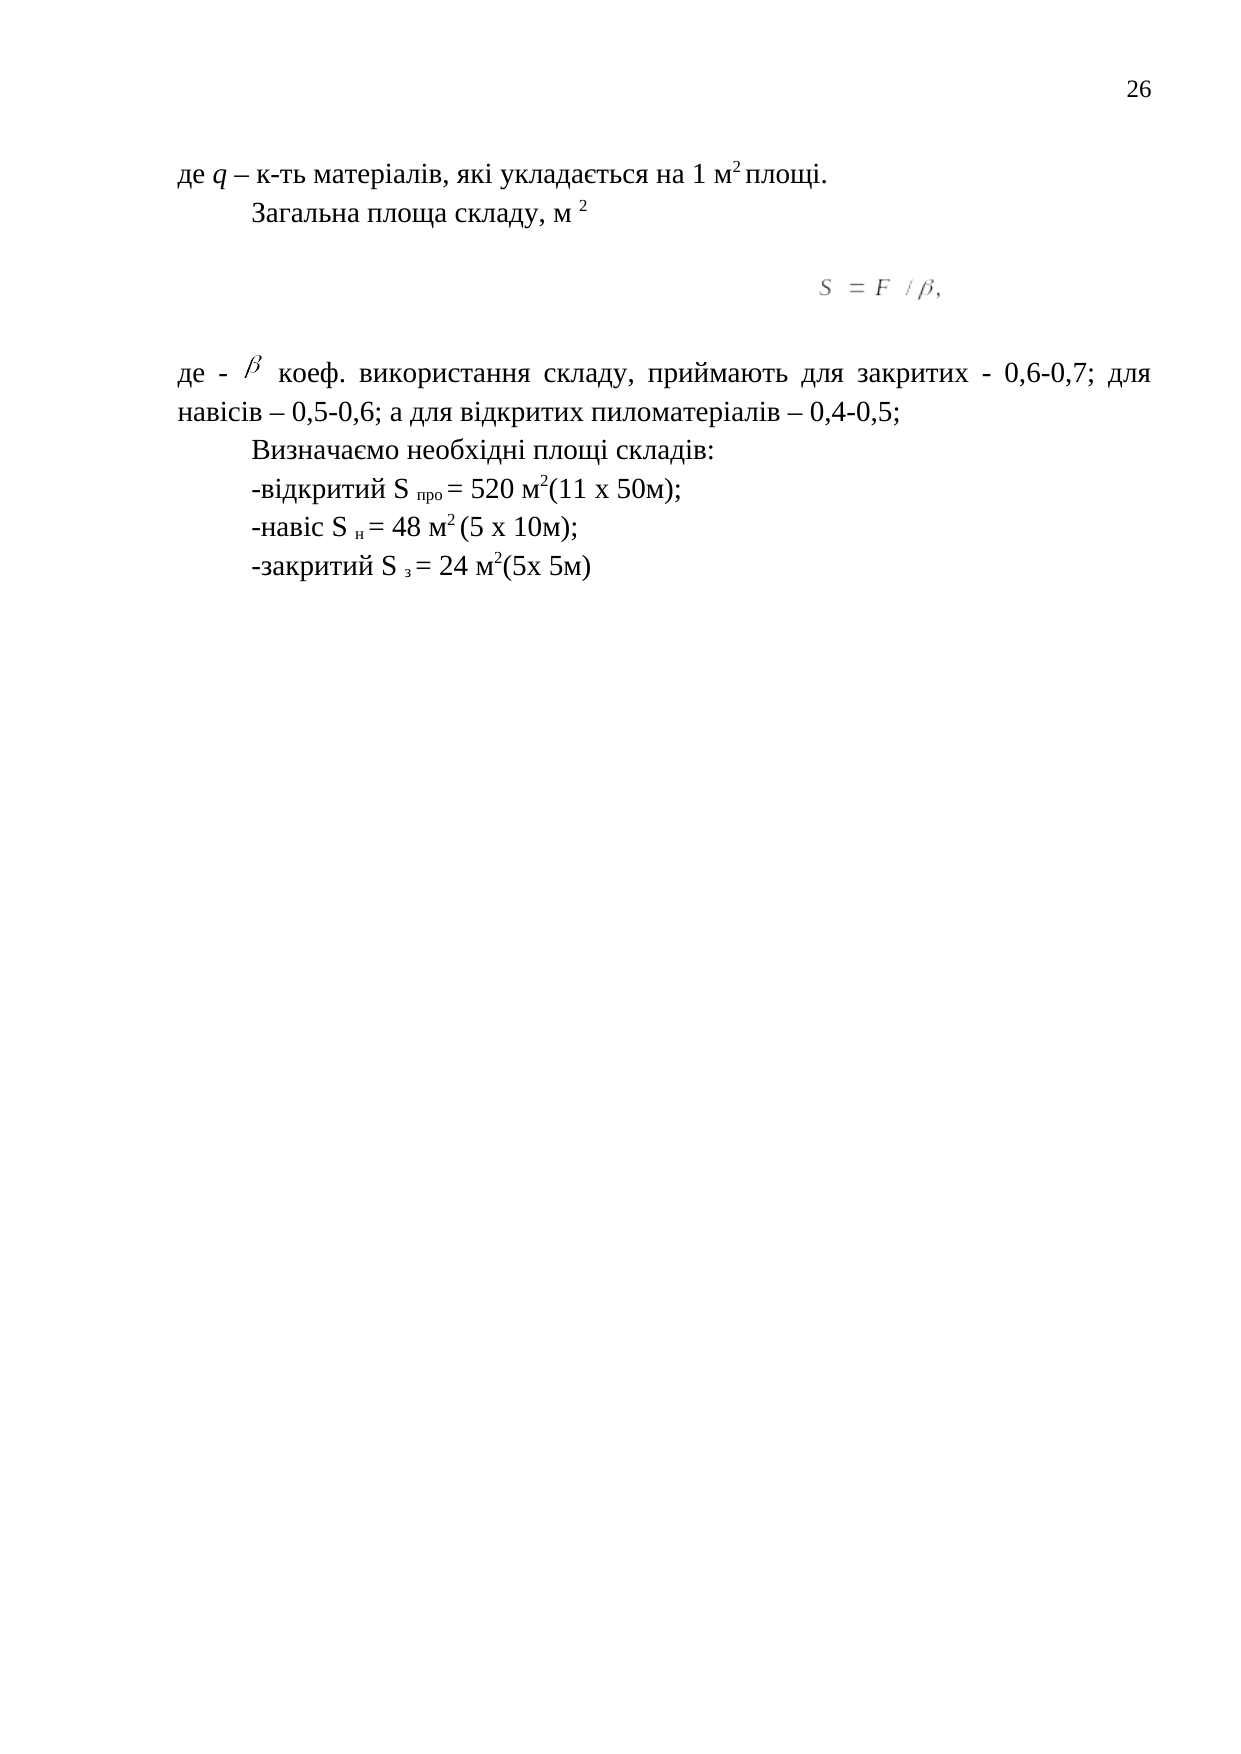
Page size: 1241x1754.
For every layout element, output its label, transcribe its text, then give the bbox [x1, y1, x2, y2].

text -відкритий S про = 520 м2(11 x 50м); [177, 471, 1152, 504]
text -навіс S н = 48 м2 (5 x 10м); [177, 509, 1152, 543]
text Загальна площа складу, м 2 [177, 195, 1152, 229]
text де - коеф. використання складу, приймають для закритих - 0,6-0,7; для навісів – 0,5-0,6; а для відкритих пиломатеріалів – 0,4-0,5; [177, 349, 1152, 427]
text -закритий S з = 24 м2(5x 5м) [177, 548, 1152, 581]
text Визначаємо необхідні площі складів: [177, 432, 1152, 466]
text де q – к-ть матеріалів, які укладається на площі. [177, 157, 1152, 190]
